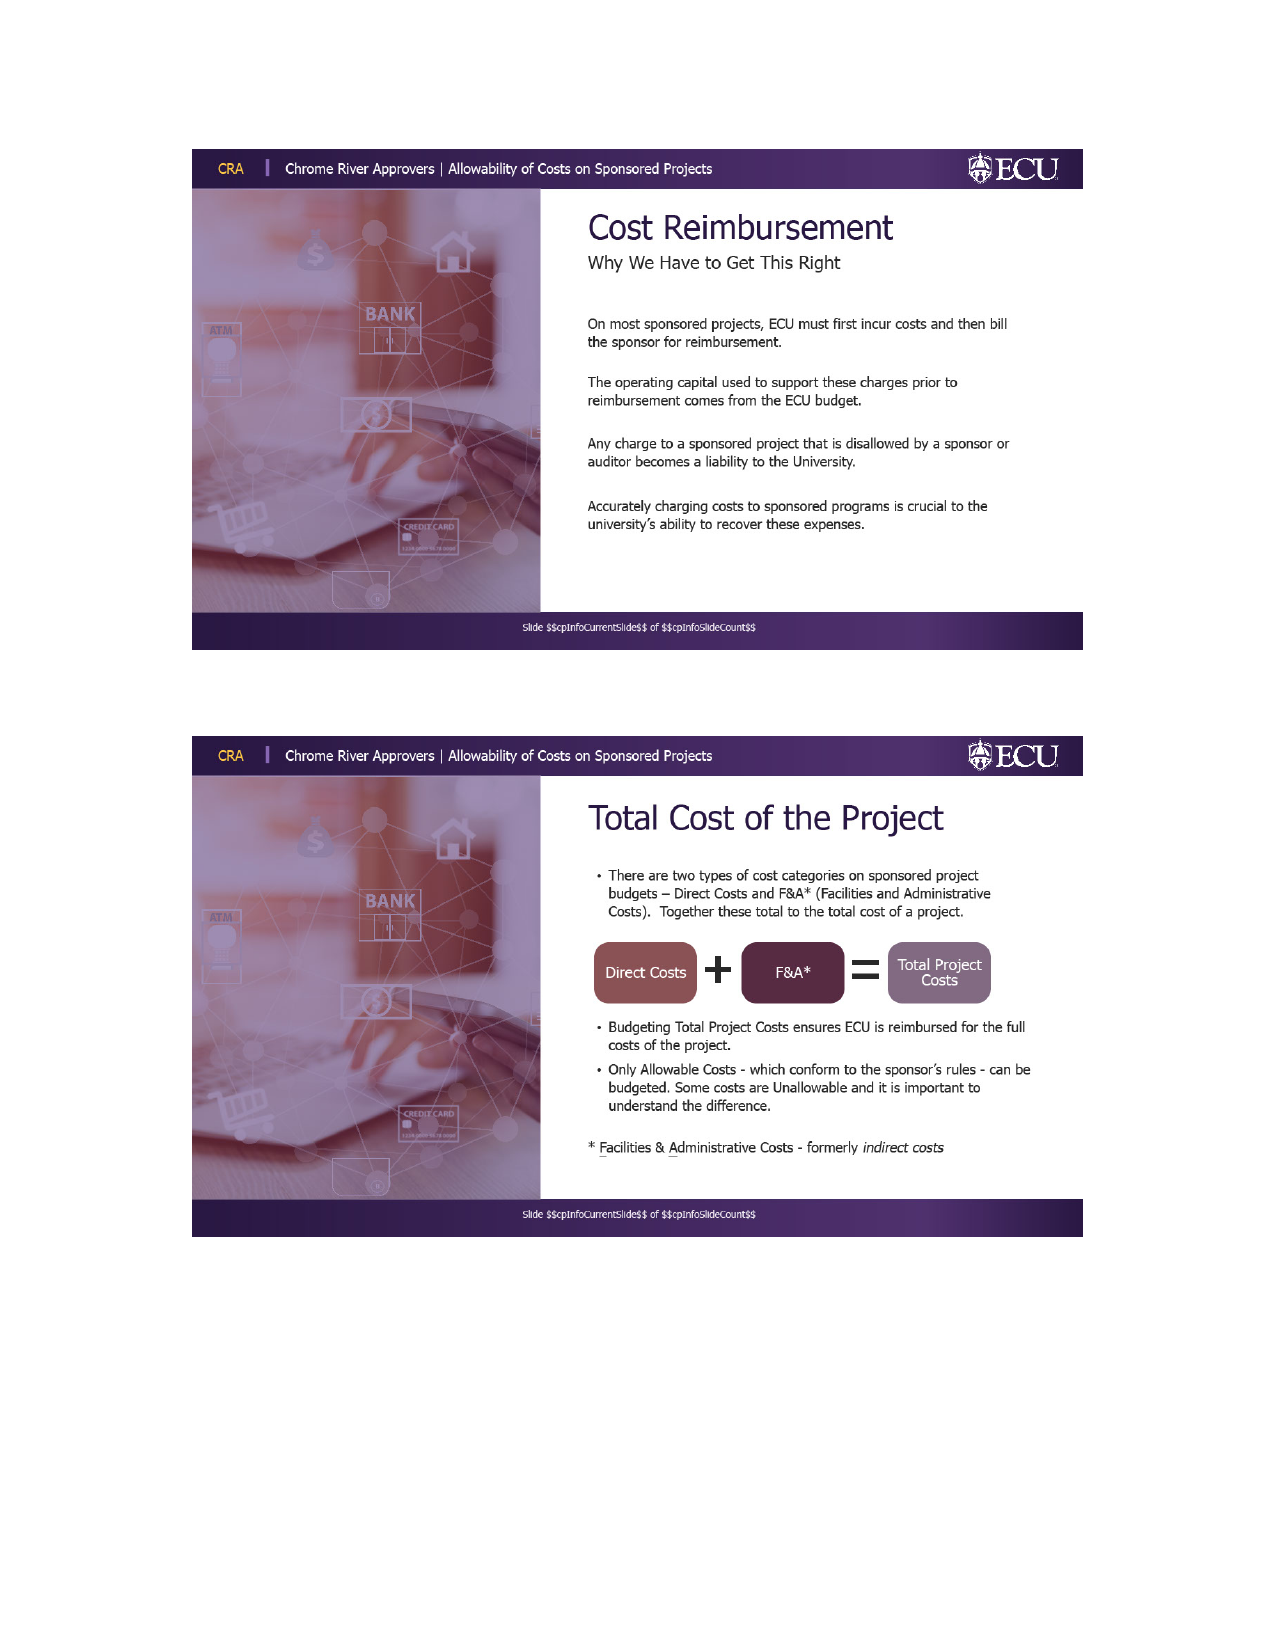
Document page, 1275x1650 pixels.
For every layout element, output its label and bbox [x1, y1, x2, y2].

picture [192, 149, 1083, 650]
picture [192, 736, 1083, 1237]
